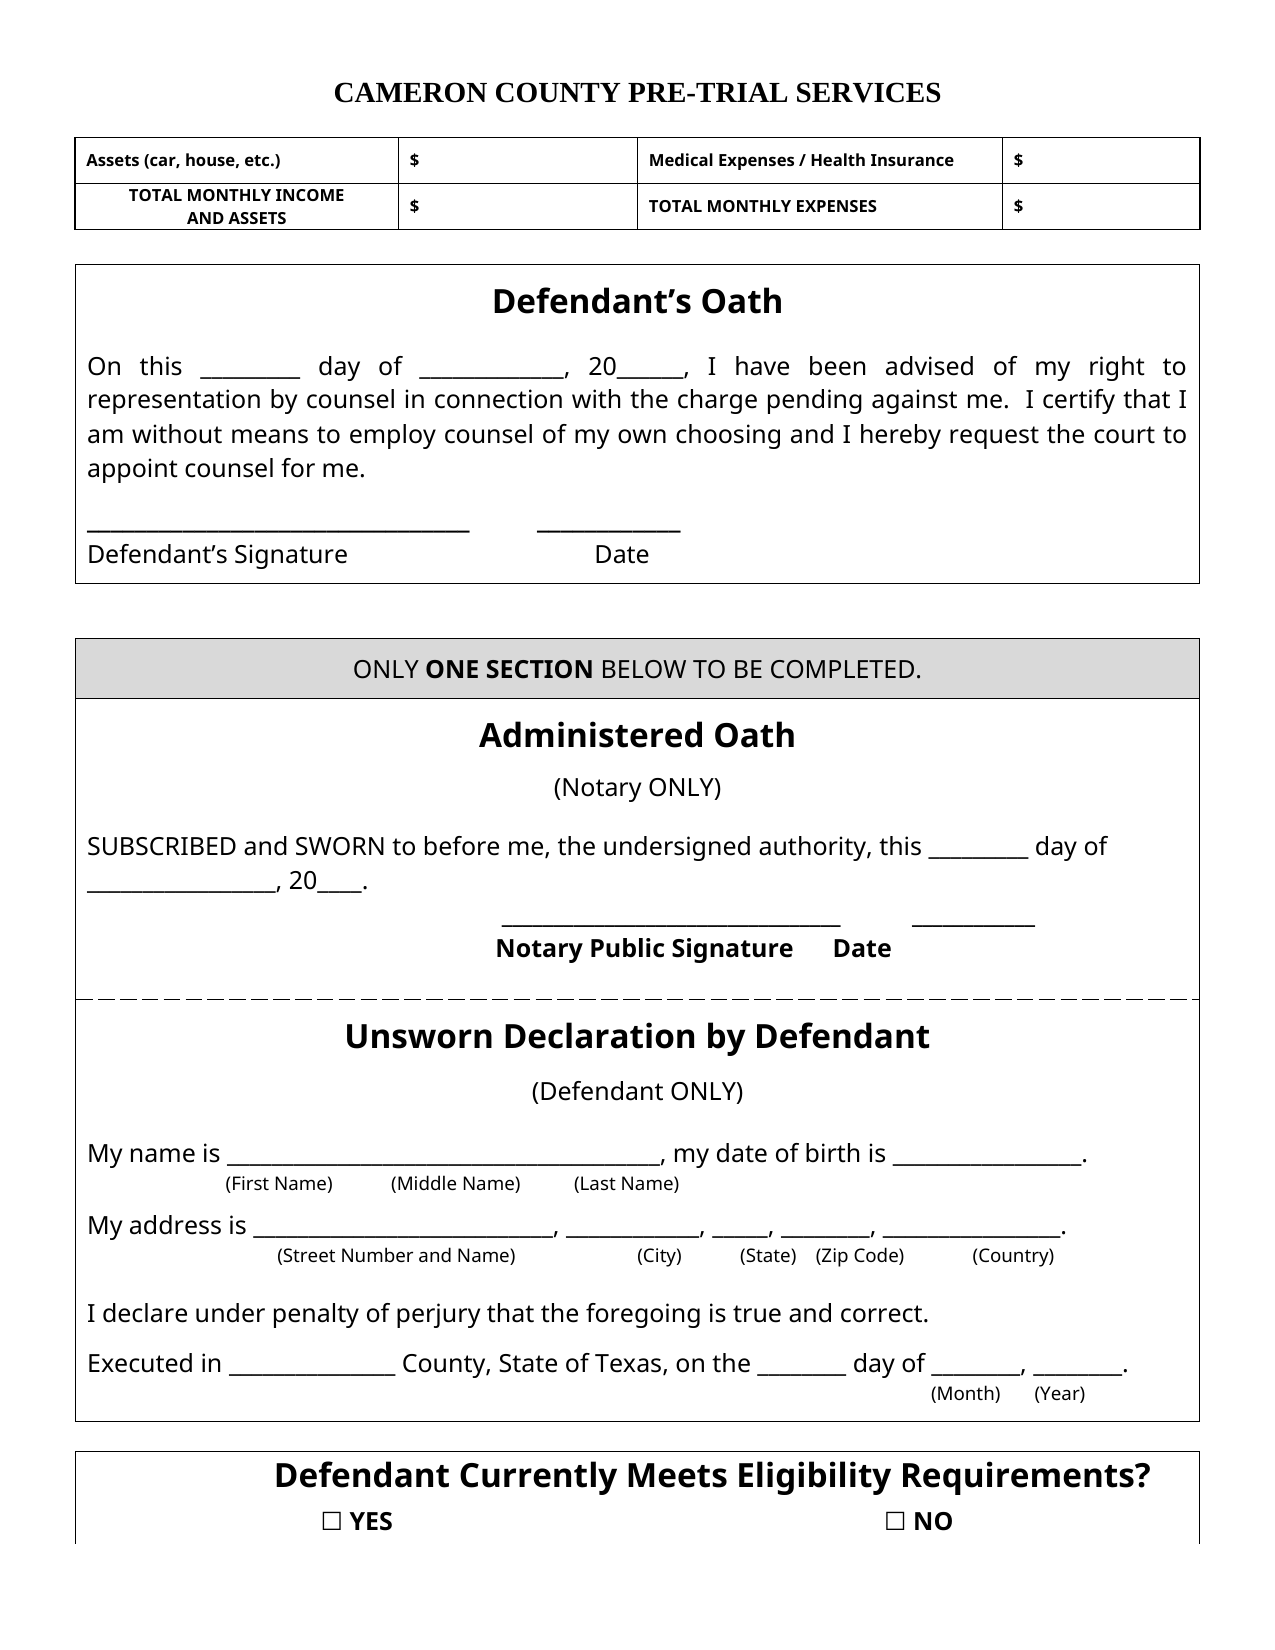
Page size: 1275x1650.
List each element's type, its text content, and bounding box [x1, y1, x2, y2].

table_cell $ [1003, 138, 1199, 183]
table_cell NO [638, 1498, 1199, 1544]
table_cell YES [76, 1498, 637, 1544]
table_cell TOTAL MONTHLY EXPENSES [638, 184, 1002, 229]
table_cell Administered Oath (Notary ONLY) [76, 699, 1199, 816]
table_cell $ [399, 184, 637, 229]
table_cell SUBSCRIBED and SWORN to before me, the undersigned authority, this _________ day of _________________, 20____. _________________________________ ____________ Notary Public Signature Date [76, 816, 1199, 999]
table_cell My name is _______________________________________, my date of birth is _________________. (First Name) (Middle Name) (Last Name) My address is ___________________________, ____________, _____, ________, ________________. (Street Number and Name) (City) (State) (Zip Code) (Country) I declare under penalty of perjury that the foregoing is true and correct. Executed in _______________ County, State of Texas, on the ________ day of ________, ________. (Month) (Year) [76, 1120, 1199, 1421]
table_cell $ [399, 138, 637, 183]
table_cell TOTAL MONTHLY INCOME AND ASSETS [76, 184, 398, 229]
table_cell On this _________ day of _____________, 20______, I have been advised of my right to representation by counsel in connection with the charge pending against me. I certify that I am without means to employ counsel of my own choosing and I hereby request the court to appoint counsel for me. ________________________________ ____________ Defendant’s Signature Date [76, 336, 1199, 583]
table_cell Medical Expenses / Health Insurance [638, 138, 1002, 183]
table_cell $ [1003, 184, 1199, 229]
table_header Defendant’s Oath [76, 265, 1199, 336]
table_cell Unsworn Declaration by Defendant (Defendant ONLY) [76, 999, 1199, 1120]
table_cell Assets (car, house, etc.) [76, 138, 398, 183]
table_header ONLY ONE SECTION BELOW TO BE COMPLETED. [76, 639, 1199, 698]
table_header Defendant Currently Meets Eligibility Requirements? [76, 1452, 1199, 1497]
